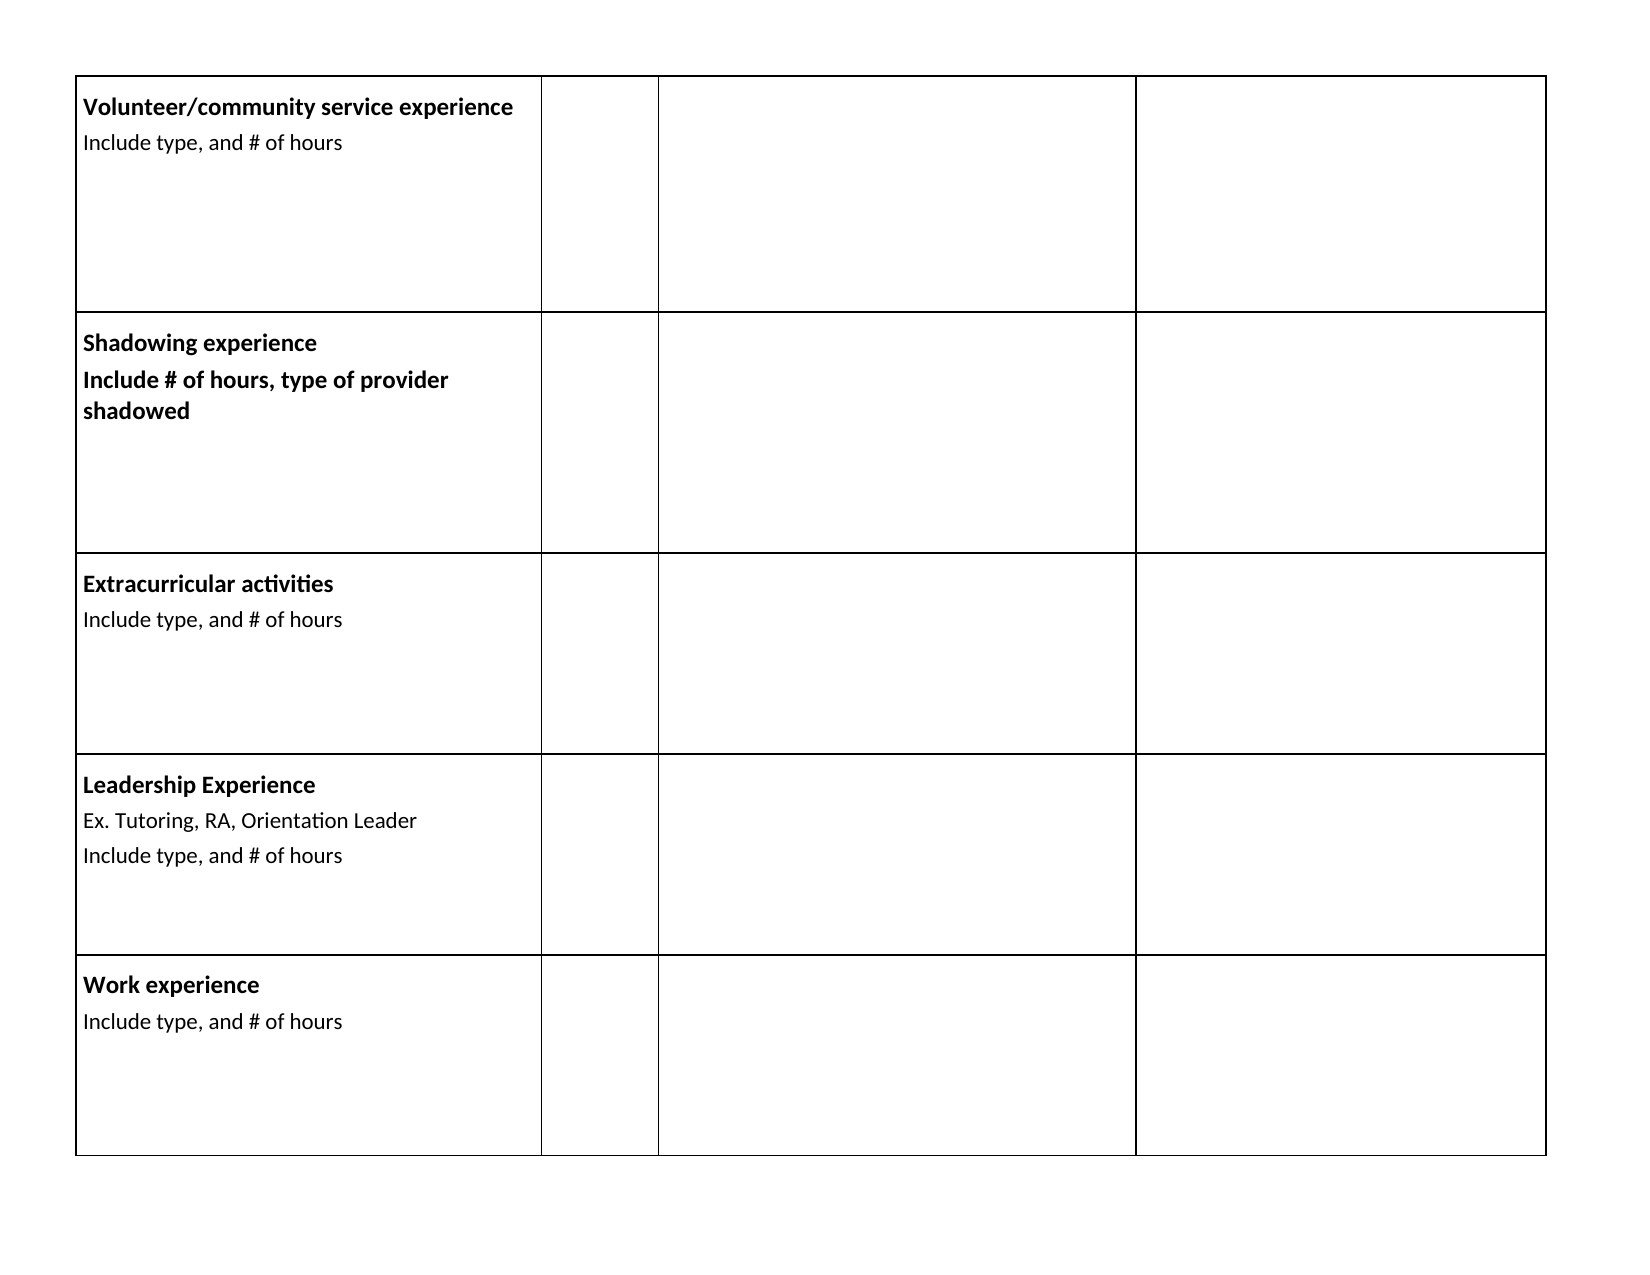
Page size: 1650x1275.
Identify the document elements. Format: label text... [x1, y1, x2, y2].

table_cell [659, 755, 1135, 954]
table_cell [659, 313, 1135, 552]
table_cell Volunteer/community service experience Include type, and # of hours [77, 77, 541, 311]
table_cell [542, 554, 658, 753]
table_cell Extracurricular activities Include type, and # of hours [77, 554, 541, 753]
table_cell Shadowing experience Include # of hours, type of provider shadowed [77, 313, 541, 552]
table_cell [659, 554, 1135, 753]
table_cell [1137, 554, 1545, 753]
table_cell [1137, 77, 1545, 311]
table_cell Work experience Include type, and # of hours [77, 956, 541, 1155]
table_cell [542, 313, 658, 552]
table_cell [1137, 313, 1545, 552]
table_cell [542, 77, 658, 311]
table_cell [1137, 755, 1545, 954]
table_cell [659, 956, 1135, 1155]
table_cell Leadership Experience Ex. Tutoring, RA, Orientation Leader Include type, and # of hours [77, 755, 541, 954]
table_cell [542, 956, 658, 1155]
table_cell [659, 77, 1135, 311]
table_cell [542, 755, 658, 954]
table_cell [1137, 956, 1545, 1155]
